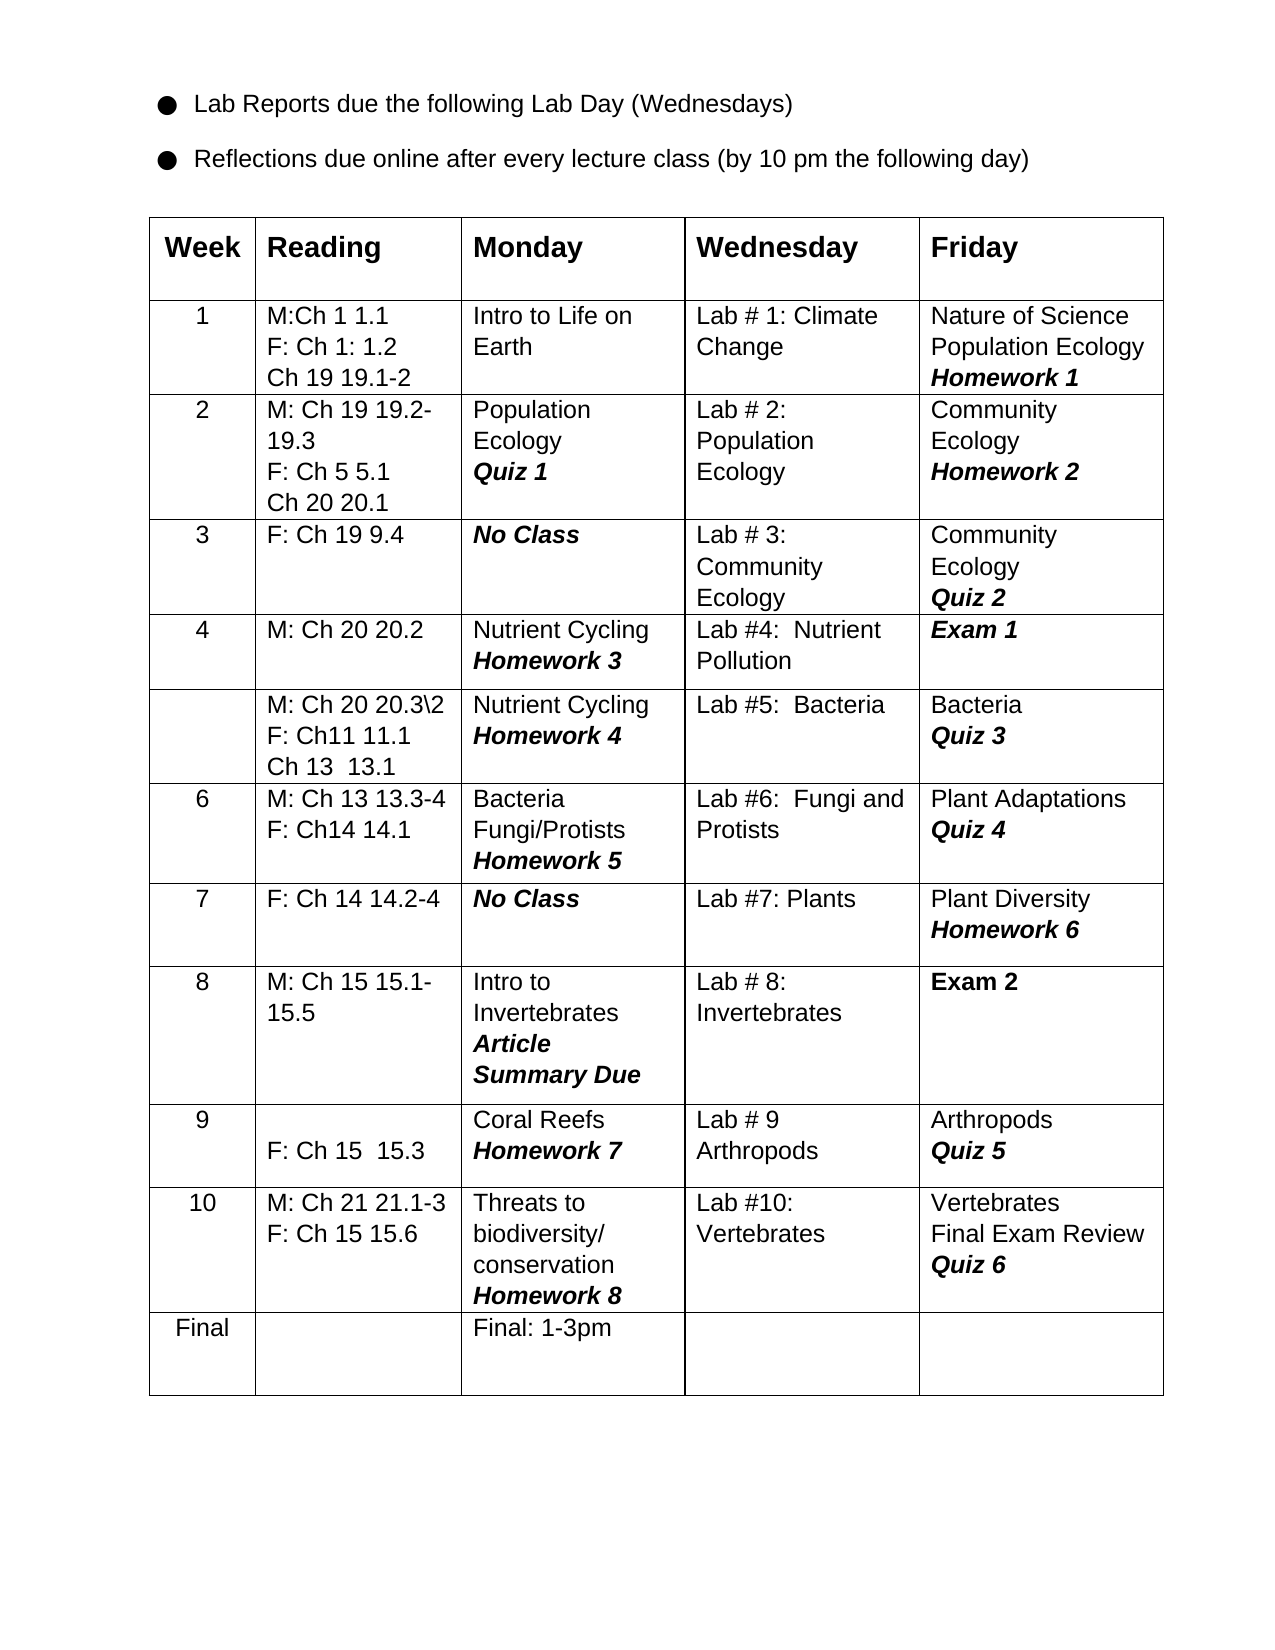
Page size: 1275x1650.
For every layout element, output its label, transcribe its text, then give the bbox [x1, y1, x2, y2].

table_cell 6 [150, 784, 255, 883]
table_cell 7 [150, 884, 255, 966]
table_cell M: Ch 20 20.3\2 F: Ch11 11.1 Ch 13 13.1 [256, 690, 461, 783]
table_cell F: Ch 14 14.2-4 [256, 884, 461, 966]
table_cell F: Ch 15 15.3 [256, 1105, 461, 1187]
table_cell [920, 1313, 1163, 1395]
table_cell M: Ch 19 19.2-19.3 F: Ch 5 5.1 Ch 20 20.1 [256, 395, 461, 519]
table_cell F: Ch 19 9.4 [256, 520, 461, 613]
table_cell Lab # 8: Invertebrates [686, 967, 919, 1103]
table_cell M: Ch 21 21.1-3 F: Ch 15 15.6 [256, 1188, 461, 1312]
table_cell Plant Adaptations Quiz 4 [920, 784, 1163, 883]
table_cell Lab #6: Fungi and Protists [686, 784, 919, 883]
table_cell Final: 1-3pm [462, 1313, 684, 1395]
table_cell Lab # 1: Climate Change [686, 301, 919, 394]
table_cell [150, 690, 255, 783]
table_cell Threats to biodiversity/ conservation Homework 8 [462, 1188, 684, 1312]
table_cell Vertebrates Final Exam Review Quiz 6 [920, 1188, 1163, 1312]
table_cell 1 [150, 301, 255, 394]
table_cell Coral Reefs Homework 7 [462, 1105, 684, 1187]
table_cell Lab # 3: Community Ecology [686, 520, 919, 613]
table_cell 8 [150, 967, 255, 1103]
table_cell 2 [150, 395, 255, 519]
table_header Monday [462, 218, 684, 300]
table_cell 10 [150, 1188, 255, 1312]
table_cell 3 [150, 520, 255, 613]
table_cell Exam 1 [920, 615, 1163, 688]
table_cell No Class [462, 884, 684, 966]
table_cell Population Ecology Quiz 1 [462, 395, 684, 519]
table_cell No Class [462, 520, 684, 613]
table_cell [686, 1313, 919, 1395]
list Lab Reports due the following Lab Day (Wednesdays) [156, 75, 1200, 126]
table_cell Lab #10: Vertebrates [686, 1188, 919, 1312]
table_cell Arthropods Quiz 5 [920, 1105, 1163, 1187]
table_cell Exam 2 [920, 967, 1163, 1103]
table_cell Final [150, 1313, 255, 1395]
table_cell M:Ch 1 1.1 F: Ch 1: 1.2 Ch 19 19.1-2 [256, 301, 461, 394]
table_cell Bacteria Fungi/Protists Homework 5 [462, 784, 684, 883]
table_cell Lab #4: Nutrient Pollution [686, 615, 919, 688]
table_cell Nutrient Cycling Homework 4 [462, 690, 684, 783]
table_header Reading [256, 218, 461, 300]
table_cell 9 [150, 1105, 255, 1187]
table_cell Intro to Invertebrates Article Summary Due [462, 967, 684, 1103]
table_cell Community Ecology Quiz 2 [920, 520, 1163, 613]
table_cell Plant Diversity Homework 6 [920, 884, 1163, 966]
table_cell Nutrient Cycling Homework 3 [462, 615, 684, 688]
table_cell M: Ch 15 15.1-15.5 [256, 967, 461, 1103]
table_cell Lab # 2: Population Ecology [686, 395, 919, 519]
table_cell Nature of Science Population Ecology Homework 1 [920, 301, 1163, 394]
table_header Week [150, 218, 255, 300]
table_cell [256, 1313, 461, 1395]
table_cell Lab # 9 Arthropods [686, 1105, 919, 1187]
table_cell Intro to Life on Earth [462, 301, 684, 394]
table_cell Lab #7: Plants [686, 884, 919, 966]
table_cell Bacteria Quiz 3 [920, 690, 1163, 783]
list Reflections due online after every lecture class (by 10 pm the following day) [156, 130, 1200, 182]
table_header Friday [920, 218, 1163, 300]
table_cell Lab #5: Bacteria [686, 690, 919, 783]
table_header Wednesday [686, 218, 919, 300]
table_cell 4 [150, 615, 255, 688]
table_cell Community Ecology Homework 2 [920, 395, 1163, 519]
table_cell M: Ch 20 20.2 [256, 615, 461, 688]
table_cell M: Ch 13 13.3-4 F: Ch14 14.1 [256, 784, 461, 883]
